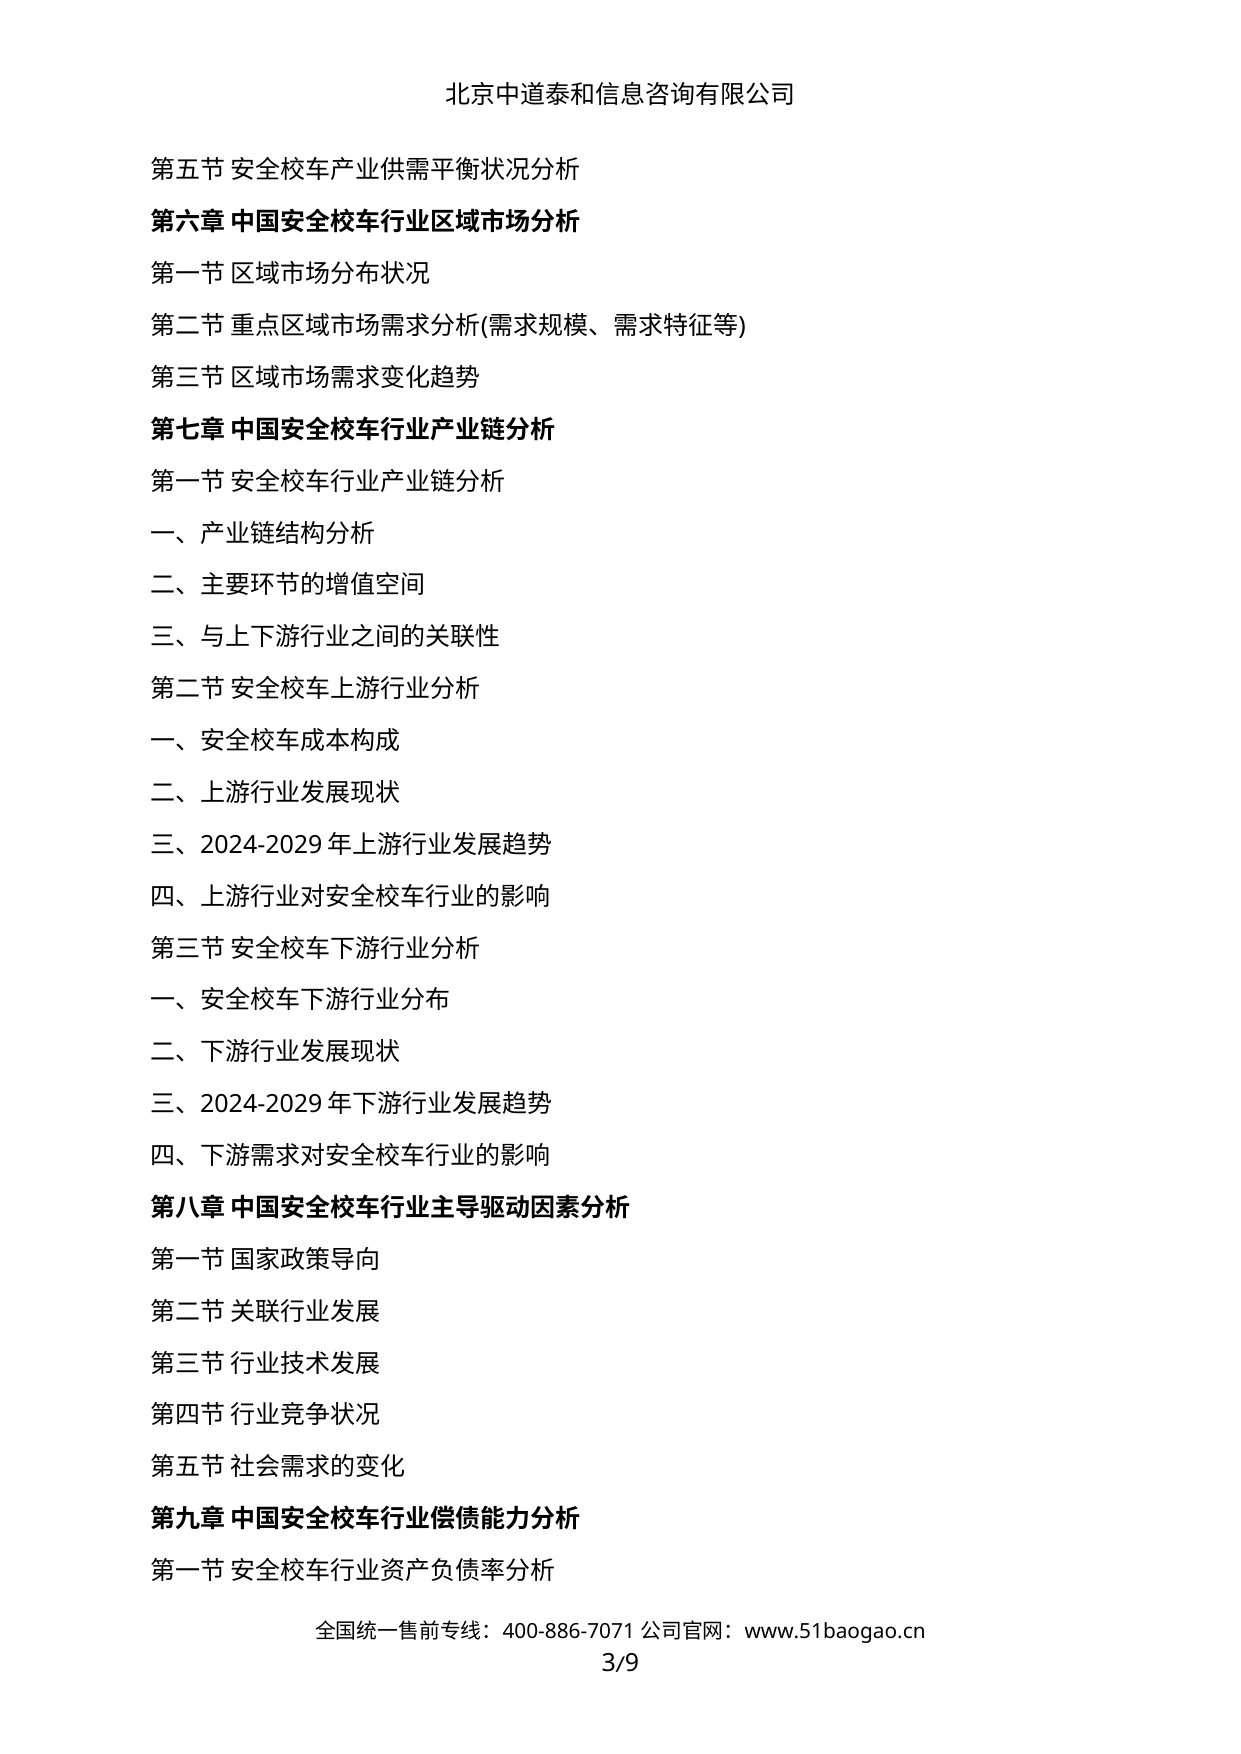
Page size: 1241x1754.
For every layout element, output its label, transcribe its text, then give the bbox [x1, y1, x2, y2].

text 二、上游行业发展现状 [150, 772, 1090, 809]
text 第二节 重点区域市场需求分析(需求规模、需求特征等) [150, 306, 1090, 342]
text 第六章 中国安全校车行业区域市场分析 [150, 202, 1090, 238]
text 二、下游行业发展现状 [150, 1032, 1090, 1068]
text 第一节 区域市场分布状况 [150, 254, 1090, 290]
text 一、安全校车成本构成 [150, 721, 1090, 757]
text 三、2024-2029年上游行业发展趋势 [150, 824, 1090, 861]
text 第四节 行业竞争状况 [150, 1395, 1090, 1431]
text 三、与上下游行业之间的关联性 [150, 617, 1090, 653]
text 第五节 社会需求的变化 [150, 1447, 1090, 1483]
text 第九章 中国安全校车行业偿债能力分析 [150, 1499, 1090, 1535]
text 第五节 安全校车产业供需平衡状况分析 [150, 150, 1090, 186]
text 第三节 安全校车下游行业分析 [150, 928, 1090, 964]
text 第二节 安全校车上游行业分析 [150, 669, 1090, 705]
text 第三节 行业技术发展 [150, 1343, 1090, 1379]
text 第一节 安全校车行业资产负债率分析 [150, 1551, 1090, 1587]
text 第七章 中国安全校车行业产业链分析 [150, 409, 1090, 446]
text 三、2024-2029年下游行业发展趋势 [150, 1084, 1090, 1120]
text 第一节 国家政策导向 [150, 1239, 1090, 1276]
text 二、主要环节的增值空间 [150, 565, 1090, 601]
text 一、产业链结构分析 [150, 513, 1090, 549]
text 第二节 关联行业发展 [150, 1291, 1090, 1327]
text 第一节 安全校车行业产业链分析 [150, 461, 1090, 497]
text 第八章 中国安全校车行业主导驱动因素分析 [150, 1187, 1090, 1224]
text 一、安全校车下游行业分布 [150, 980, 1090, 1016]
text 四、上游行业对安全校车行业的影响 [150, 876, 1090, 912]
text 第三节 区域市场需求变化趋势 [150, 357, 1090, 394]
text 四、下游需求对安全校车行业的影响 [150, 1136, 1090, 1172]
